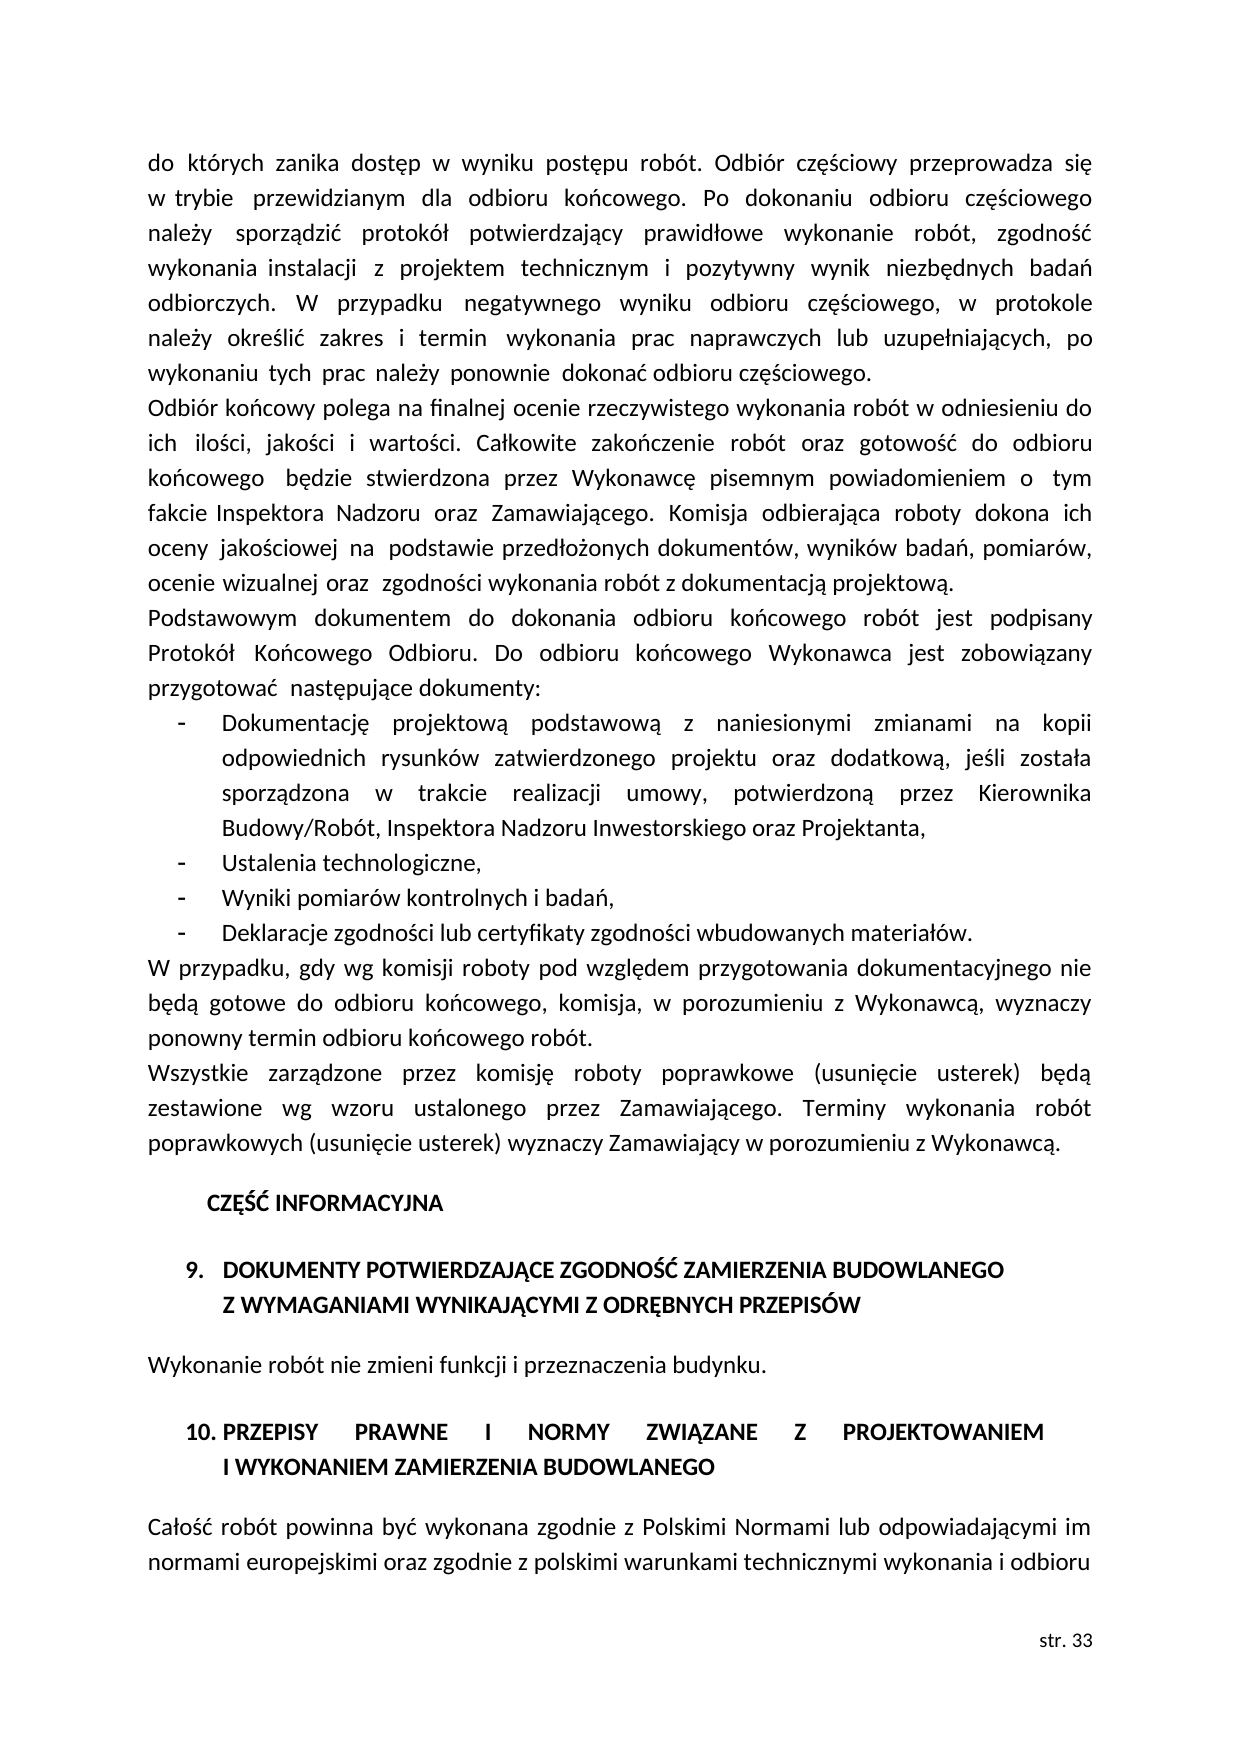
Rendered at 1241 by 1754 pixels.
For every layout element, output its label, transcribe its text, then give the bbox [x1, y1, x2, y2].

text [148, 1511, 1093, 1576]
subtitle PRZEPISY PRAWNE I NORMY ZWIĄZANE Z PROJEKTOWANIEM I WYKONANIEM ZAMIERZENIA BUDOWLANEGO [185, 1416, 1081, 1481]
text Odbiór końcowy polega na finalnej ocenie rzeczywistego wykonania robót w odniesieniu do ich ilości, jakości i wartości. Całkowite zakończenie robót oraz gotowość do odbioru końcowego będzie stwierdzona przez Wykonawcę pisemnym powiadomieniem o tym fakcie Inspektora Nadzoru oraz Zamawiającego. Komisja odbierająca roboty dokona ich oceny jakościowej na podstawie przedłożonych dokumentów, wyników badań, pomiarów, ocenie wizualnej oraz zgodności wykonania robót z dokumentacją projektową. [148, 393, 1093, 598]
list Wyniki pomiarów kontrolnych i badań, [177, 883, 1093, 913]
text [148, 148, 1093, 388]
subtitle DOKUMENTY POTWIERDZAJĄCE ZGODNOŚĆ ZAMIERZENIA BUDOWLANEGO Z WYMAGANIAMI WYNIKAJĄCYMI Z ODRĘBNYCH PRZEPISÓW [185, 1254, 1081, 1320]
text Wykonanie robót nie zmieni funkcji i przeznaczenia budynku. [148, 1349, 1093, 1380]
text Podstawowym dokumentem do dokonania odbioru końcowego robót jest podpisany Protokół Końcowego Odbioru. Do odbioru końcowego Wykonawca jest zobowiązany przygotować następujące dokumenty: [148, 603, 1093, 703]
text Wszystkie zarządzone przez komisję roboty poprawkowe (usunięcie usterek) będą zestawione wg wzoru ustalonego przez Zamawiającego. Terminy wykonania robót poprawkowych (usunięcie usterek) wyznaczy Zamawiający w porozumieniu z Wykonawcą. [148, 1058, 1093, 1158]
list Deklaracje zgodności lub certyfikaty zgodności wbudowanych materiałów. [177, 918, 1093, 948]
subtitle CZĘŚĆ INFORMACYJNA [207, 1188, 1093, 1218]
text W przypadku, gdy wg komisji roboty pod względem przygotowania dokumentacyjnego nie będą gotowe do odbioru końcowego, komisja, w porozumieniu z Wykonawcą, wyznaczy ponowny termin odbioru końcowego robót. [148, 953, 1093, 1053]
list Ustalenia technologiczne, [177, 848, 1093, 878]
list Dokumentację projektową podstawową z naniesionymi zmianami na kopii odpowiednich rysunków zatwierdzonego projektu oraz dodatkową, jeśli została sporządzona w trakcie realizacji umowy, potwierdzoną przez Kierownika Budowy/Robót, Inspektora Nadzoru Inwestorskiego oraz Projektanta, [177, 708, 1093, 843]
